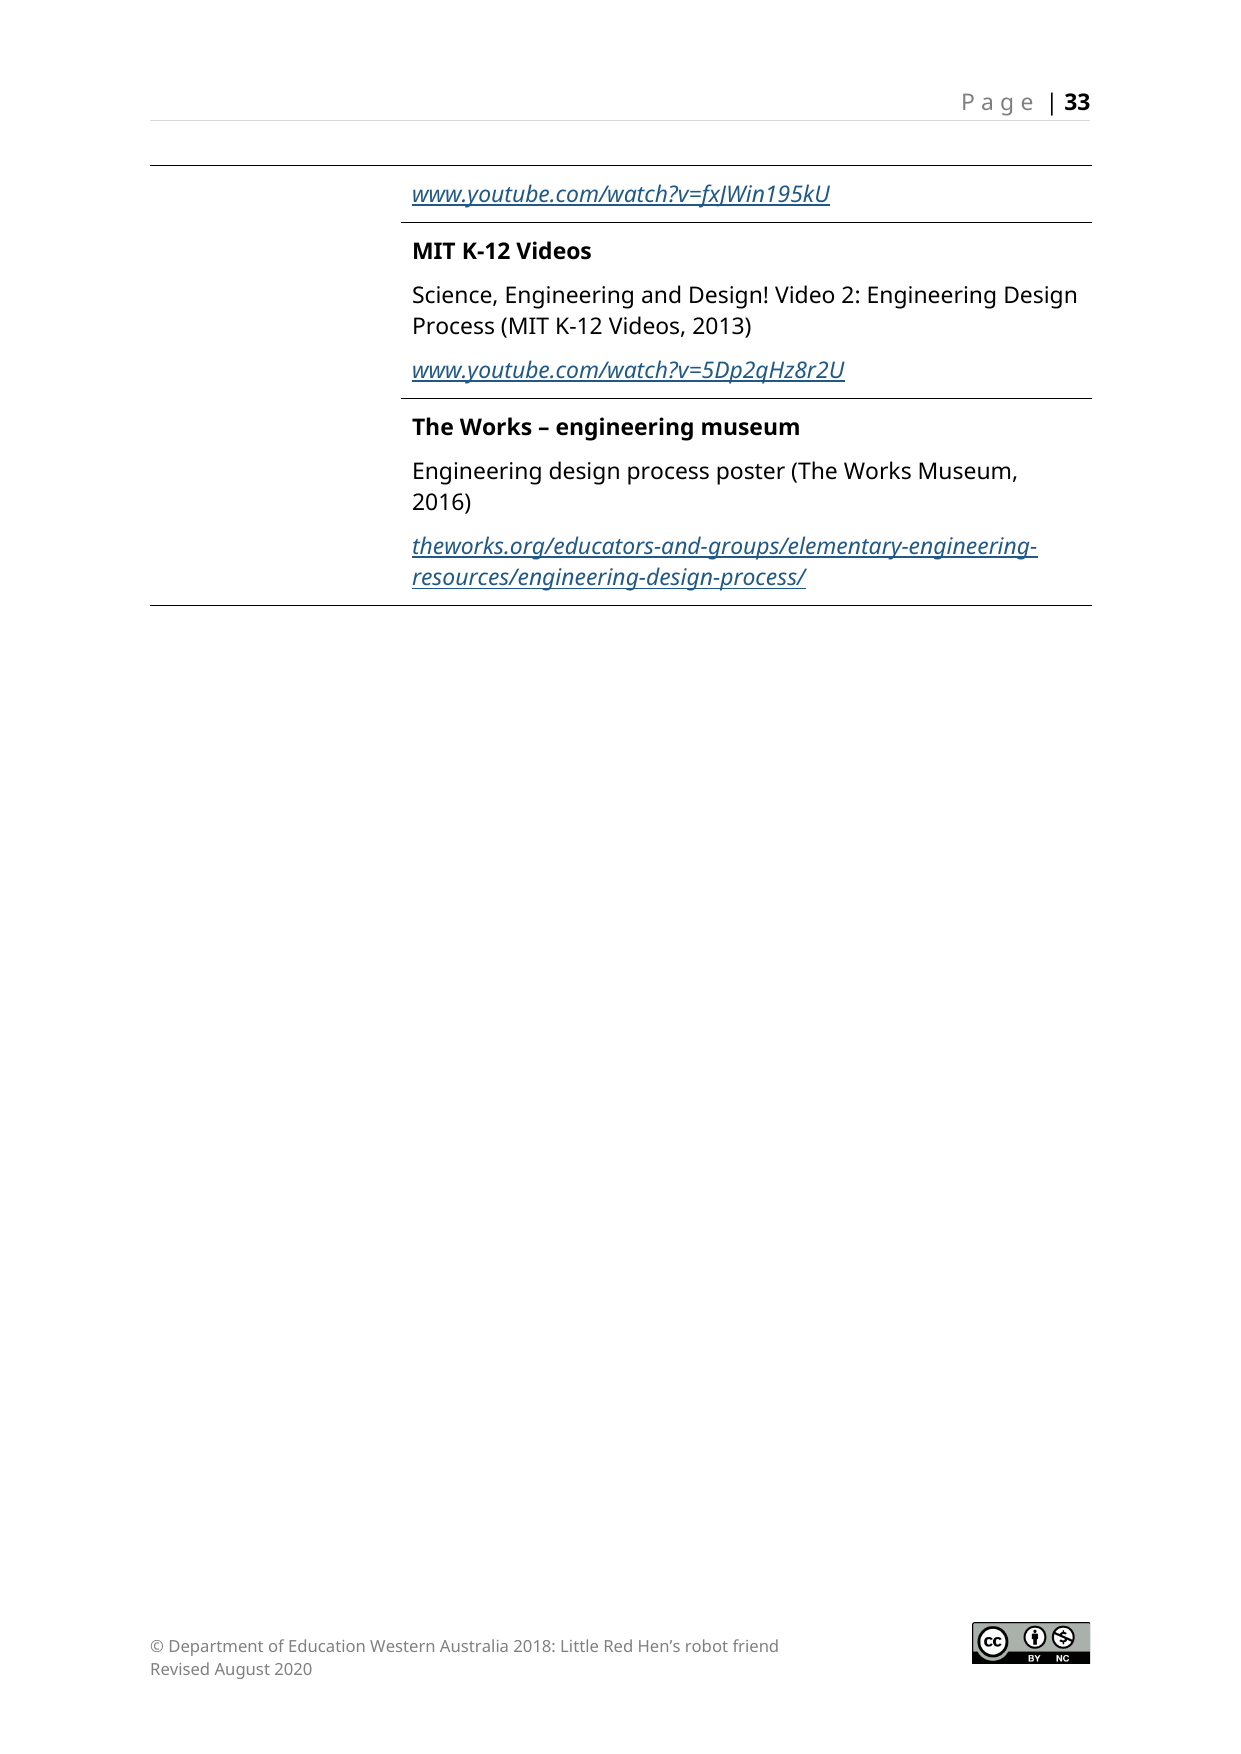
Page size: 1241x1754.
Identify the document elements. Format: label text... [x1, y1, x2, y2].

picture [972, 1622, 1091, 1664]
table_cell The Works – engineering museum Engineering design process poster (The Works Museum, 2016) theworks.org/educators-and-groups/elementary-engineering-resources/engineering-design-process/ [401, 399, 1092, 605]
table_cell MIT K-12 Videos Science, Engineering and Design! Video 2: Engineering Design Process (MIT K-12 Videos, 2013) www.youtube.com/watch?v=5Dp2qHz8r2U [401, 223, 1092, 398]
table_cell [401, 166, 1092, 222]
